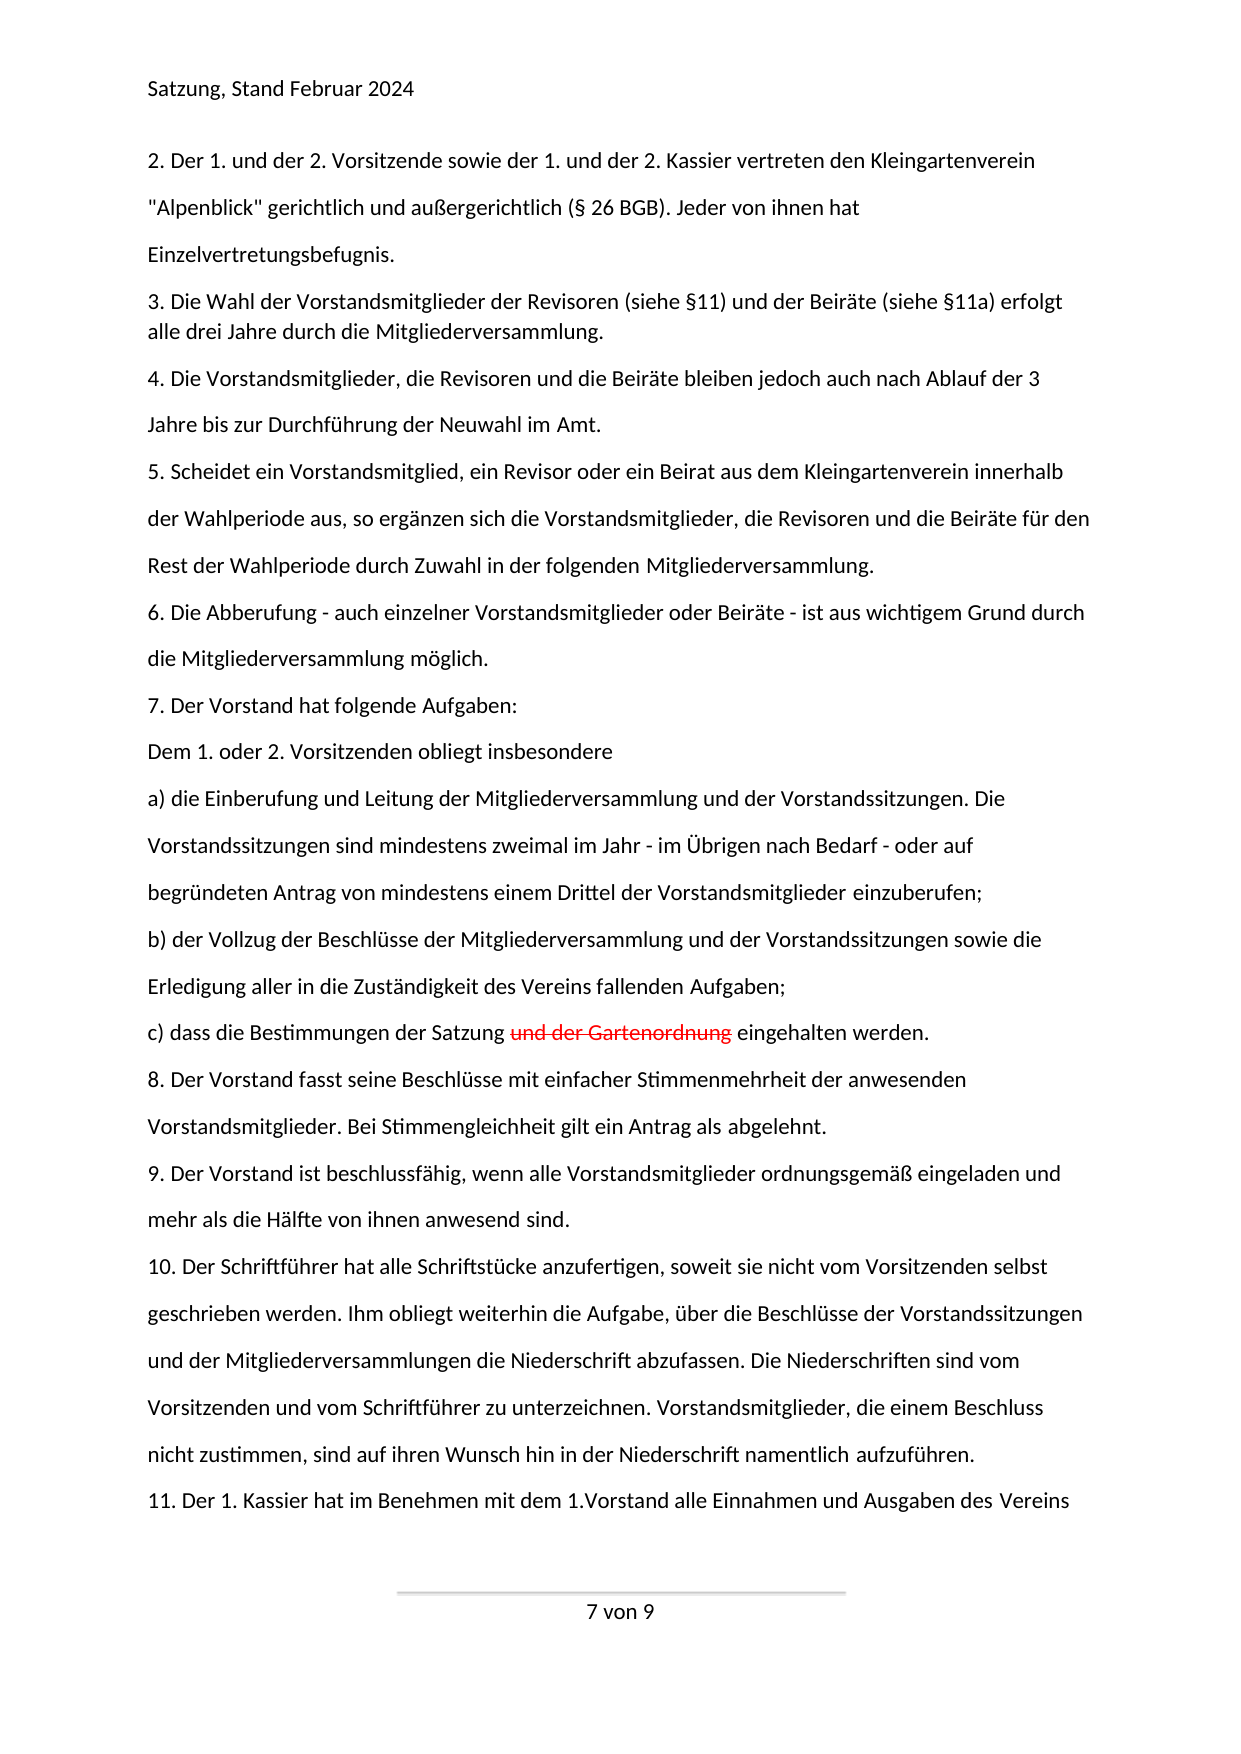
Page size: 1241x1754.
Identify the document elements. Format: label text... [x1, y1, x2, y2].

list der Vollzug der Beschlüsse der Mitgliederversammlung und der Vorstandssitzungen sowie die Erledigung aller in die Zuständigkeit des Vereins fallenden Aufgaben; [147, 925, 1044, 1000]
list Der 1. Kassier hat im Benehmen mit dem 1.Vorstand alle Einnahmen und Ausgaben des Vereins [147, 1487, 1103, 1514]
list Die Wahl der Vorstandsmitglieder der Revisoren (siehe §11) und der Beiräte (siehe §11a) erfolgt alle drei Jahre durch die Mitgliederversammlung. [147, 287, 1064, 345]
list dass die Bestimmungen der Satzung und der Gartenordnung eingehalten werden. [147, 1018, 1103, 1046]
list Der Schriftführer hat alle Schriftstücke anzufertigen, soweit sie nicht vom Vorsitzenden selbst geschrieben werden. Ihm obliegt weiterhin die Aufgabe, über die Beschlüsse der Vorstandssitzungen und der Mitgliederversammlungen die Niederschrift abzufassen. Die Niederschriften sind vom Vorsitzenden und vom Schriftführer zu unterzeichnen. Vorstandsmitglieder, die einem Beschluss nicht zustimmen, sind auf ihren Wunsch hin in der Niederschrift namentlich aufzuführen. [147, 1252, 1085, 1468]
list Scheidet ein Vorstandsmitglied, ein Revisor oder ein Beirat aus dem Kleingartenverein innerhalb der Wahlperiode aus, so ergänzen sich die Vorstandsmitglieder, die Revisoren und die Beiräte für den Rest der Wahlperiode durch Zuwahl in der folgenden Mitgliederversammlung. [147, 457, 1092, 579]
list die Einberufung und Leitung der Mitgliederversammlung und der Vorstandssitzungen. Die Vorstandssitzungen sind mindestens zweimal im Jahr - im Übrigen nach Bedarf - oder auf begründeten Antrag von mindestens einem Drittel der Vorstandsmitglieder einzuberufen; [147, 784, 1007, 906]
list Der 1. und der 2. Vorsitzende sowie der 1. und der 2. Kassier vertreten den Kleingartenverein "Alpenblick" gerichtlich und außergerichtlich (§ 26 BGB). Jeder von ihnen hat Einzelvertretungsbefugnis. [147, 146, 1037, 268]
list Die Vorstandsmitglieder, die Revisoren und die Beiräte bleiben jedoch auch nach Ablauf der 3 Jahre bis zur Durchführung der Neuwahl im Amt. [147, 364, 1041, 438]
list Der Vorstand fasst seine Beschlüsse mit einfacher Stimmenmehrheit der anwesenden Vorstandsmitglieder. Bei Stimmengleichheit gilt ein Antrag als abgelehnt. [147, 1065, 968, 1140]
list Die Abberufung - auch einzelner Vorstandsmitglieder oder Beiräte - ist aus wichtigem Grund durch die Mitgliederversammlung möglich. [147, 598, 1087, 672]
text Dem 1. oder 2. Vorsitzenden obliegt insbesondere [147, 737, 1103, 766]
picture [172, 1588, 1070, 1596]
list Der Vorstand hat folgende Aufgaben: [147, 691, 1103, 719]
list Der Vorstand ist beschlussfähig, wenn alle Vorstandsmitglieder ordnungsgemäß eingeladen und mehr als die Hälfte von ihnen anwesend sind. [147, 1159, 1063, 1233]
